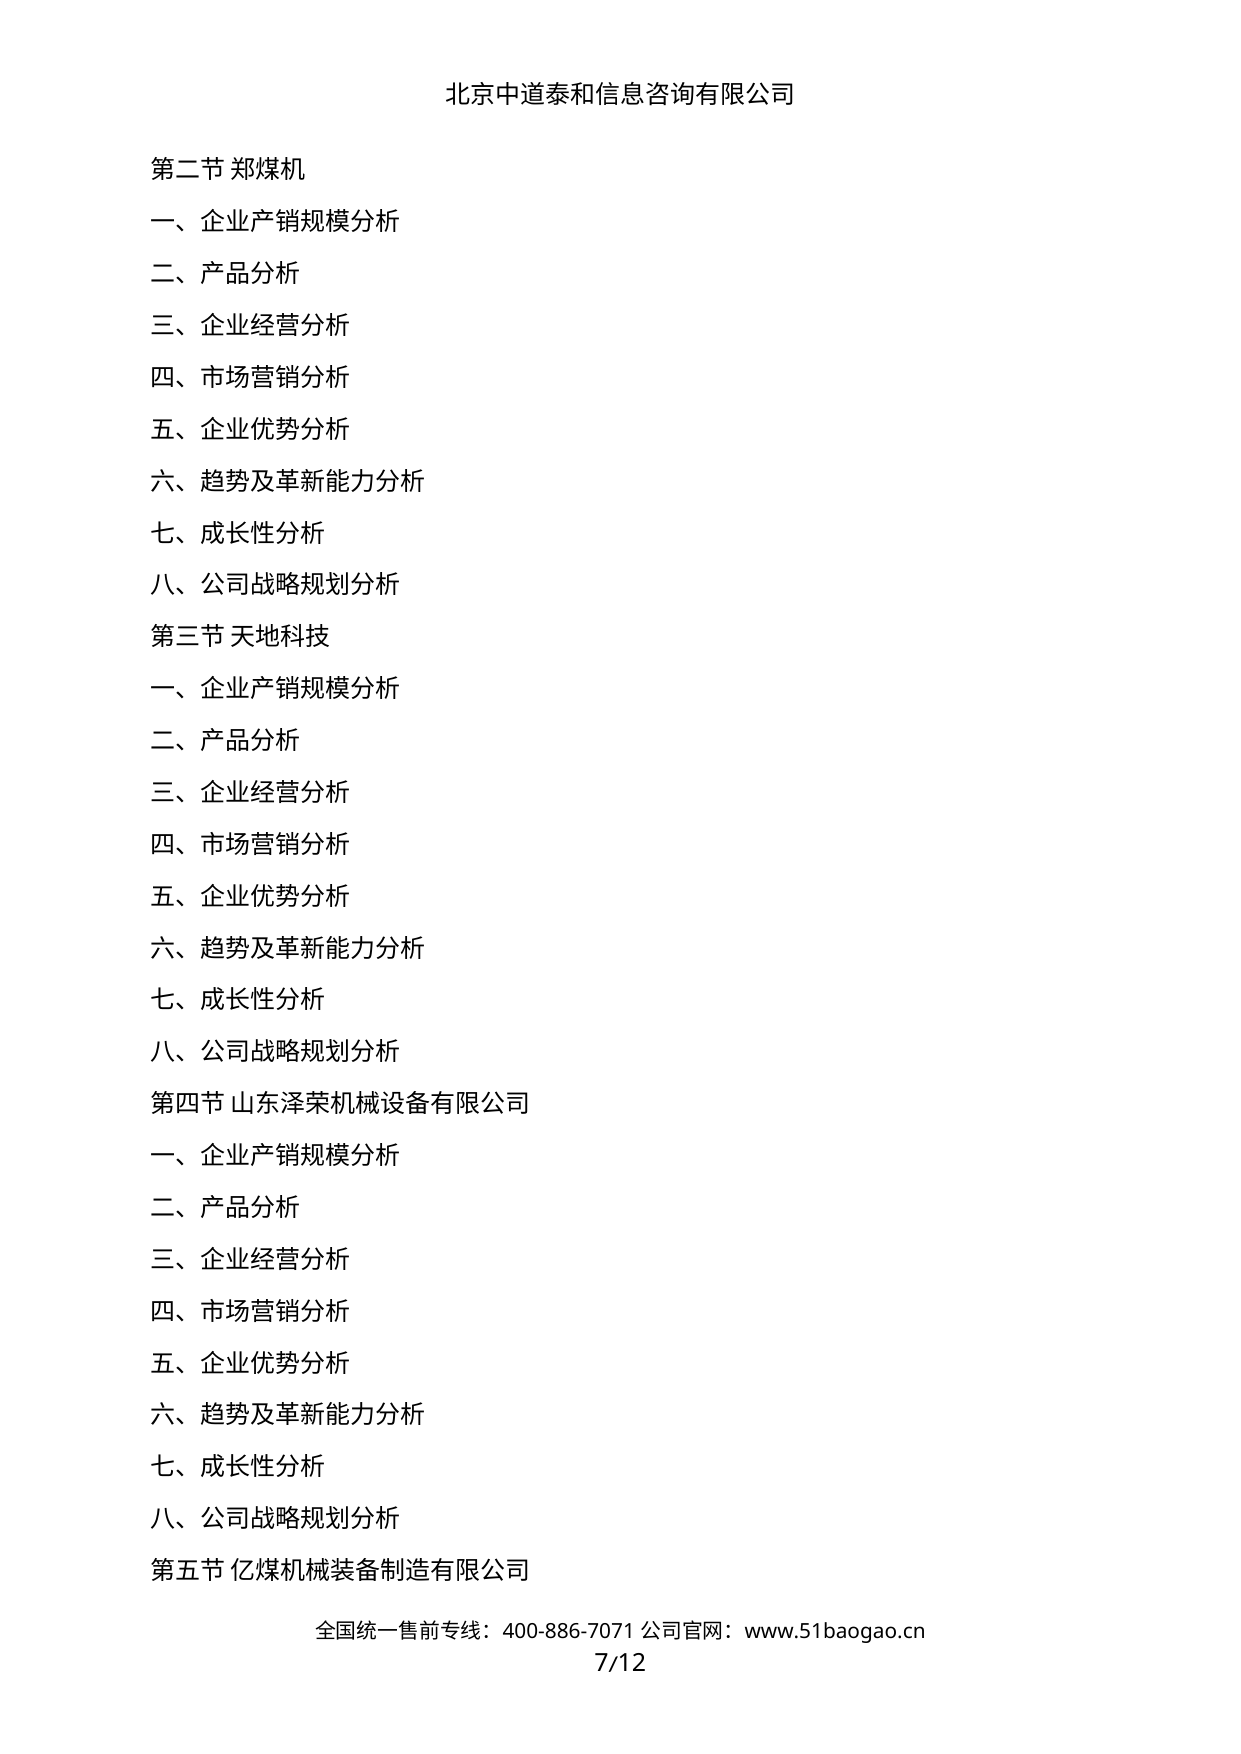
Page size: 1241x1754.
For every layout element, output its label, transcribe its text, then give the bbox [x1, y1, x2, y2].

text 五、企业优势分析 [150, 1343, 1090, 1379]
text 第五节 亿煤机械装备制造有限公司 [150, 1551, 1090, 1587]
text 四、市场营销分析 [150, 1291, 1090, 1327]
text 五、企业优势分析 [150, 876, 1090, 912]
text 二、产品分析 [150, 721, 1090, 757]
text 二、产品分析 [150, 254, 1090, 290]
text 第二节 郑煤机 [150, 150, 1090, 186]
text 五、企业优势分析 [150, 409, 1090, 446]
text 一、企业产销规模分析 [150, 1136, 1090, 1172]
text 七、成长性分析 [150, 1447, 1090, 1483]
text 第四节 山东泽荣机械设备有限公司 [150, 1084, 1090, 1120]
text 七、成长性分析 [150, 980, 1090, 1016]
text 三、企业经营分析 [150, 772, 1090, 809]
text 四、市场营销分析 [150, 824, 1090, 861]
text 第三节 天地科技 [150, 617, 1090, 653]
text 二、产品分析 [150, 1187, 1090, 1224]
text 六、趋势及革新能力分析 [150, 928, 1090, 964]
text 三、企业经营分析 [150, 306, 1090, 342]
text 八、公司战略规划分析 [150, 1032, 1090, 1068]
text 一、企业产销规模分析 [150, 202, 1090, 238]
text 六、趋势及革新能力分析 [150, 1395, 1090, 1431]
text 六、趋势及革新能力分析 [150, 461, 1090, 497]
text 四、市场营销分析 [150, 357, 1090, 394]
text 一、企业产销规模分析 [150, 669, 1090, 705]
text 八、公司战略规划分析 [150, 1499, 1090, 1535]
text 八、公司战略规划分析 [150, 565, 1090, 601]
text 七、成长性分析 [150, 513, 1090, 549]
text 三、企业经营分析 [150, 1239, 1090, 1276]
